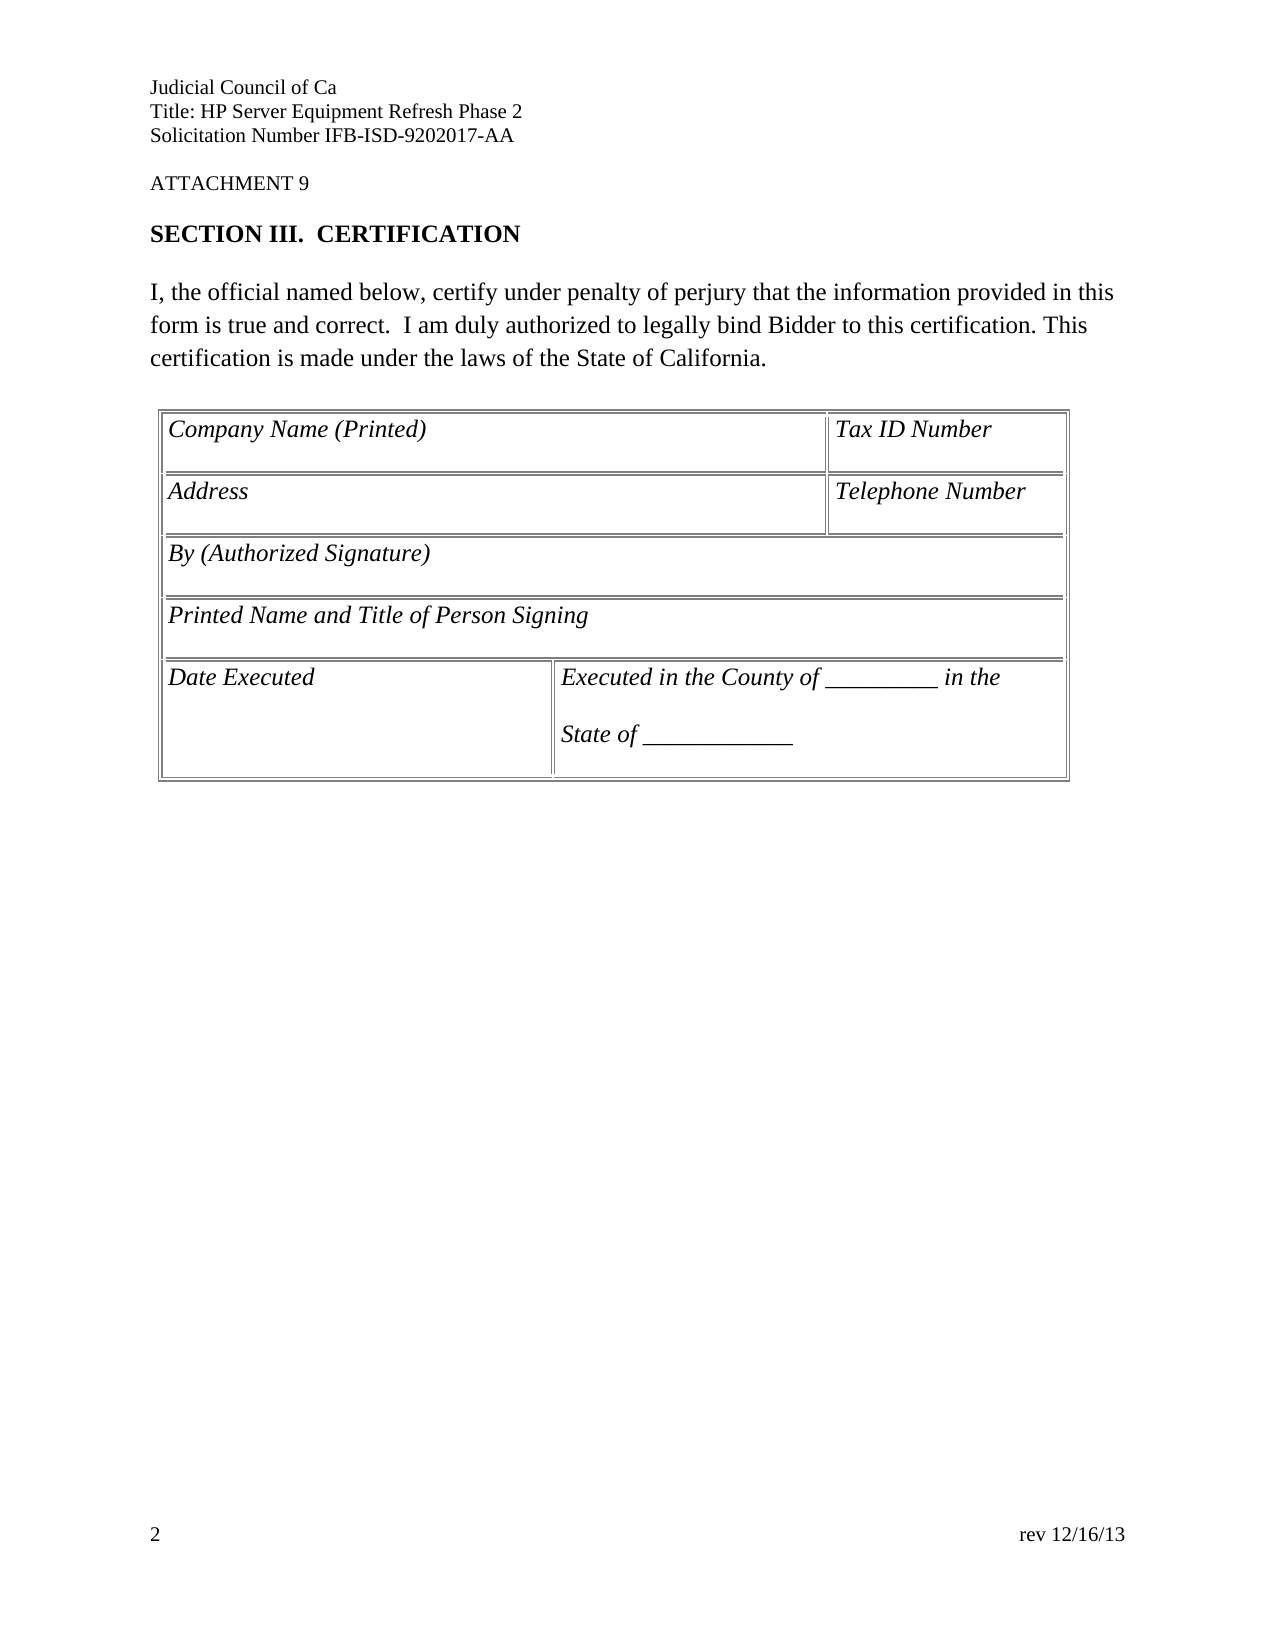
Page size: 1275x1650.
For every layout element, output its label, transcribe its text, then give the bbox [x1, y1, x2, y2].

table_cell Printed Name and Title of Person Signing [160, 595, 1068, 657]
table_cell Executed in the County of _________ in the State of ____________ [553, 657, 1068, 777]
table_cell By (Authorized Signature) [160, 533, 1068, 595]
table_header Company Name (Printed) [160, 411, 827, 471]
table_cell Date Executed [160, 657, 553, 777]
table_header Tax ID Number [827, 413, 1066, 471]
text I, the official named below, certify under penalty of perjury that the information provided in this form is true and correct. I am duly authorized to legally bind Bidder to this certification. This certification is made under the laws of the State of California. [150, 277, 1125, 372]
table_cell Telephone Number [827, 471, 1068, 533]
table_cell Address [160, 471, 827, 533]
text SECTION III. CERTIFICATION [150, 219, 1125, 248]
